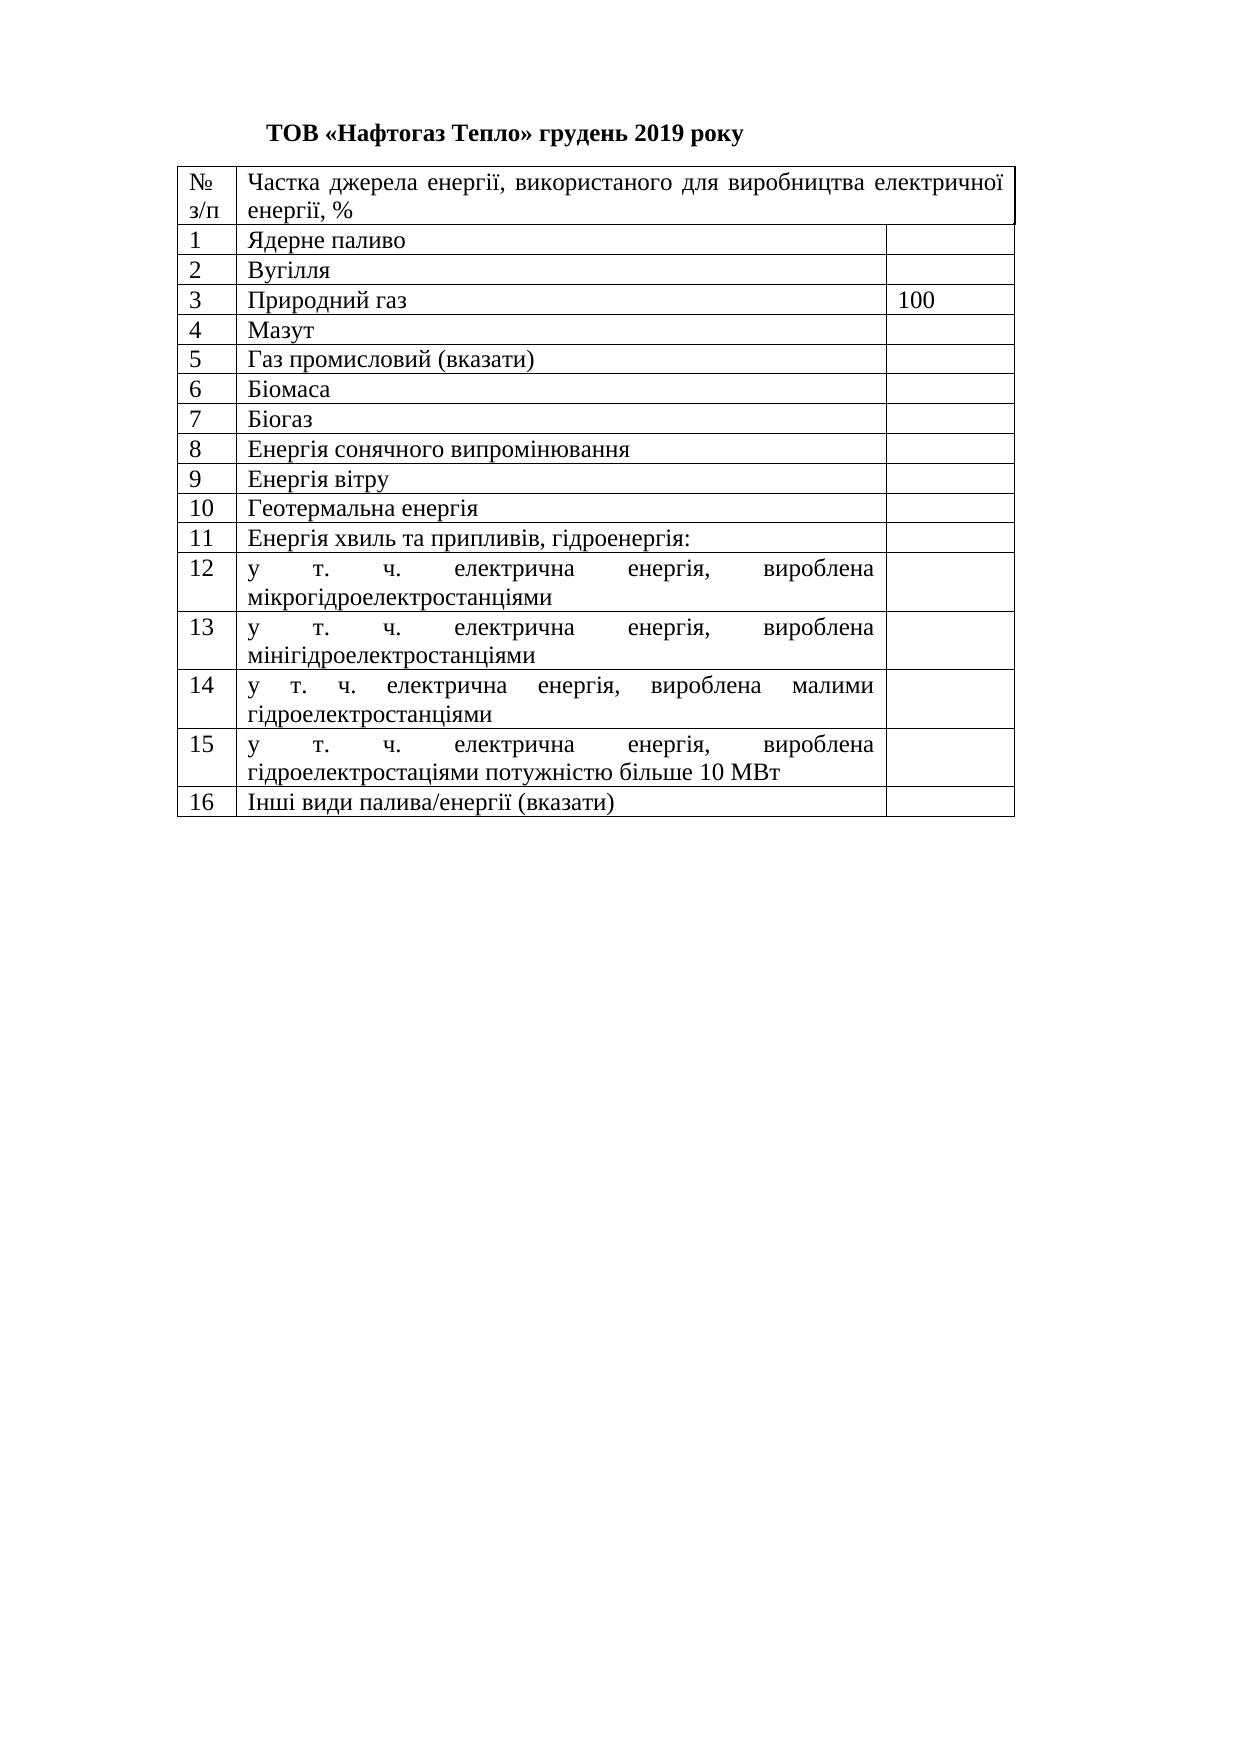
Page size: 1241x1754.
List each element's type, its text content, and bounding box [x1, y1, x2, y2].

table_cell [887, 434, 1014, 463]
table_header Частка джерела енергії, використаного для виробництва електричної енергії, % [237, 167, 1014, 224]
table_cell Ядерне паливо [237, 225, 886, 254]
table_cell [887, 404, 1014, 433]
table_cell 5 [178, 345, 236, 373]
table_cell 100 [887, 285, 1014, 314]
table_cell [887, 612, 1014, 669]
table_cell Геотермальна енергія [237, 494, 886, 522]
table_cell 9 [178, 464, 236, 492]
table_cell у т. ч. електрична енергія, вироблена малими гідроелектростанціями [237, 670, 886, 728]
table_cell Енергія сонячного випромінювання [237, 434, 886, 463]
table_cell [887, 787, 1014, 816]
table_cell 6 [178, 374, 236, 403]
table_cell Газ промисловий (вказати) [237, 345, 886, 373]
table_cell у т. ч. електрична енергія, вироблена мінігідроелектростанціями [237, 612, 886, 669]
table_cell [887, 255, 1014, 284]
table_cell Інші види палива/енергії (вказати) [237, 787, 886, 816]
table_cell [887, 345, 1014, 373]
table_header № з/п [178, 167, 236, 224]
table_cell 1 [178, 225, 236, 254]
table_cell 2 [178, 255, 236, 284]
table_cell [887, 374, 1014, 403]
table_cell 12 [178, 553, 236, 611]
table_cell [887, 464, 1014, 492]
table_cell 14 [178, 670, 236, 728]
table_cell 7 [178, 404, 236, 433]
table_cell Вугілля [237, 255, 886, 284]
table_cell Енергія хвиль та припливів, гідроенергія: [237, 523, 886, 552]
table_cell 13 [178, 612, 236, 669]
table_cell 16 [178, 787, 236, 816]
table_cell [887, 523, 1014, 552]
table_cell Біогаз [237, 404, 886, 433]
table_cell 11 [178, 523, 236, 552]
table_cell у т. ч. електрична енергія, вироблена мікрогідроелектростанціями [237, 553, 886, 611]
table_cell у т. ч. електрична енергія, вироблена гідроелектростаціями потужністю більше 10 МВт [237, 729, 886, 786]
table_cell 15 [178, 729, 236, 786]
table_cell [887, 729, 1014, 786]
table_cell Енергія вітру [237, 464, 886, 492]
table_cell [887, 670, 1014, 728]
table_cell [887, 494, 1014, 522]
table_cell 10 [178, 494, 236, 522]
table_cell 8 [178, 434, 236, 463]
table_cell [887, 315, 1014, 343]
table_cell [887, 225, 1014, 254]
table_cell Мазут [237, 315, 886, 343]
table_cell 3 [178, 285, 236, 314]
table_cell Біомаса [237, 374, 886, 403]
table_cell Природний газ [237, 285, 886, 314]
text ТОВ «Нафтогаз Тепло» грудень 2019 року [177, 118, 1152, 147]
table_cell 4 [178, 315, 236, 343]
table_cell [887, 553, 1014, 611]
